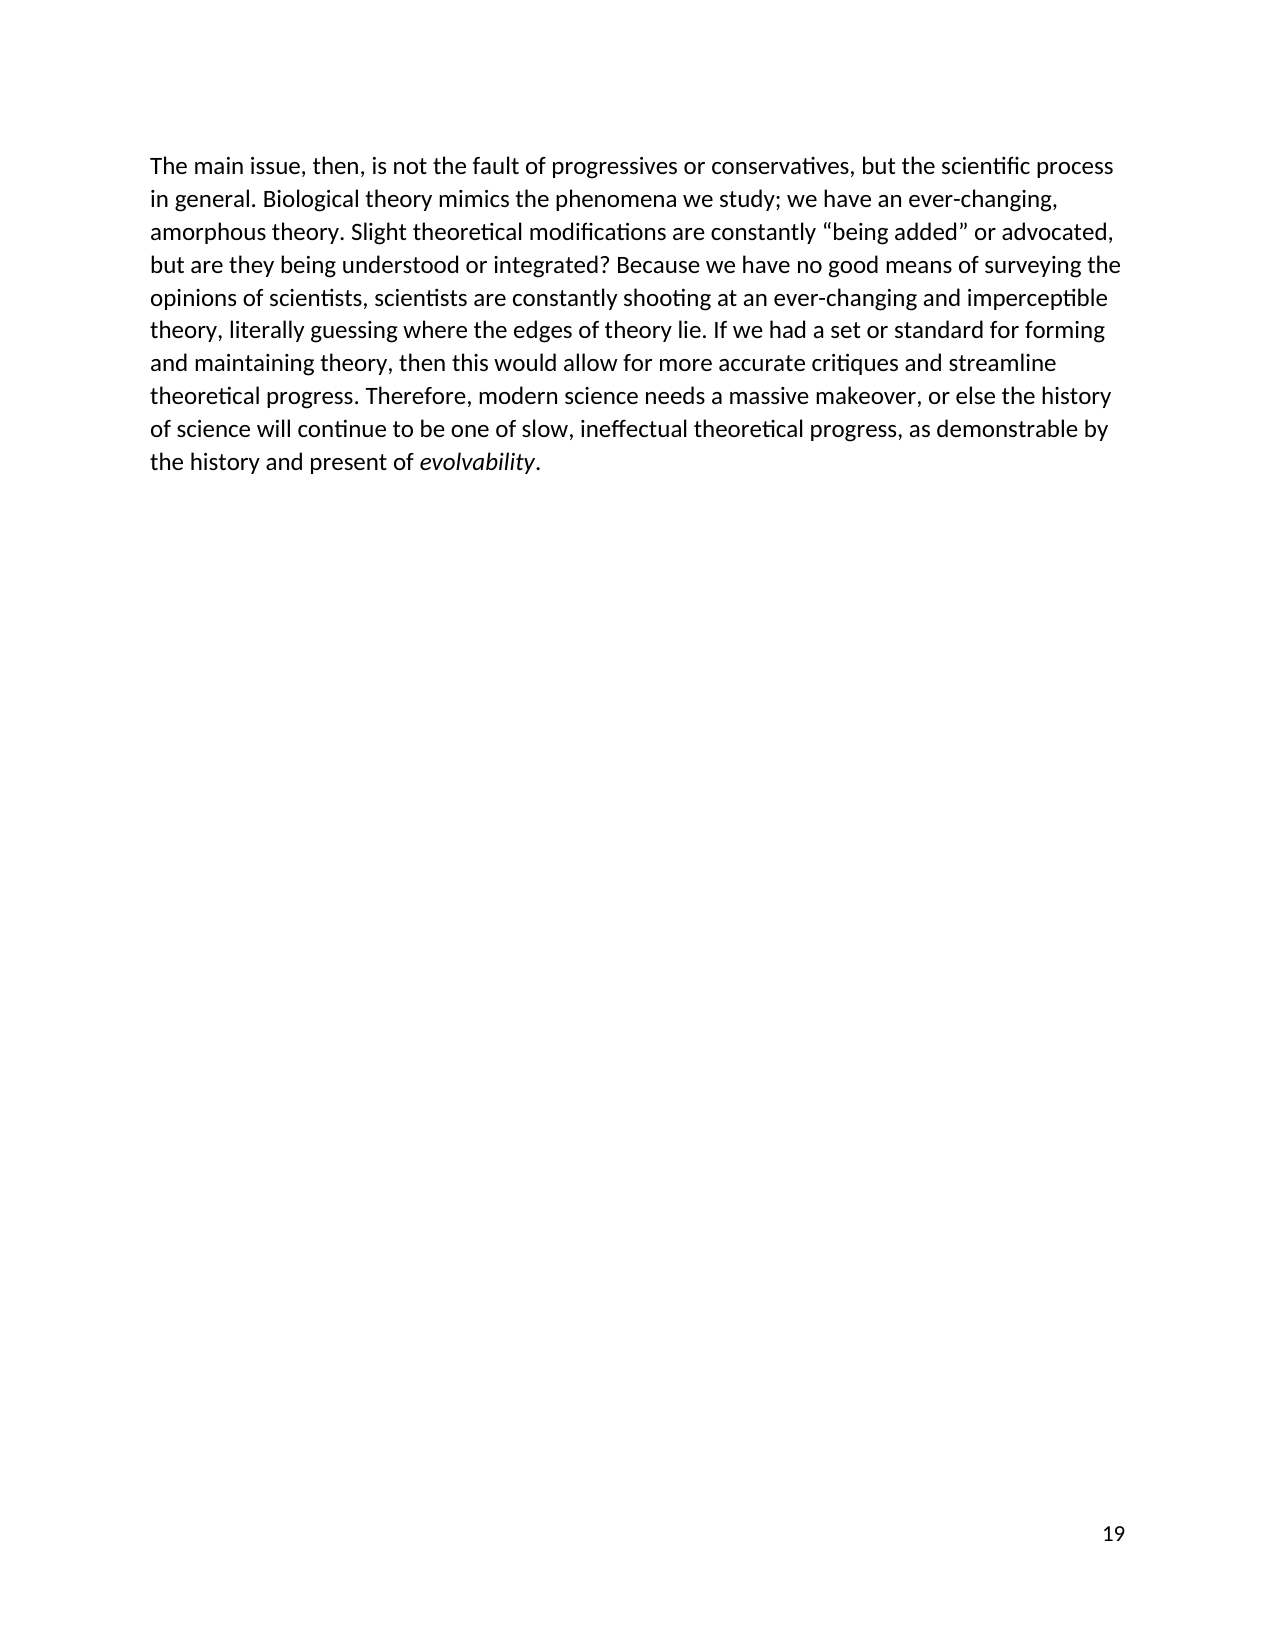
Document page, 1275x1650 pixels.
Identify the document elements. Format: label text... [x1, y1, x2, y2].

text The main issue, then, is not the fault of progressives or conservatives, but the scientific process in general. Biological theory mimics the phenomena we study; we have an ever-changing, amorphous theory. Slight theoretical modifications are constantly “being added” or advocated, but are they being understood or integrated? Because we have no good means of surveying the opinions of scientists, scientists are constantly shooting at an ever-changing and imperceptible theory, literally guessing where the edges of theory lie. If we had a set or standard for forming and maintaining theory, then this would allow for more accurate critiques and streamline theoretical progress. Therefore, modern science needs a massive makeover, or else the history of science will continue to be one of slow, ineffectual theoretical progress, as demonstrable by the history and present of evolvability. [150, 150, 1125, 477]
